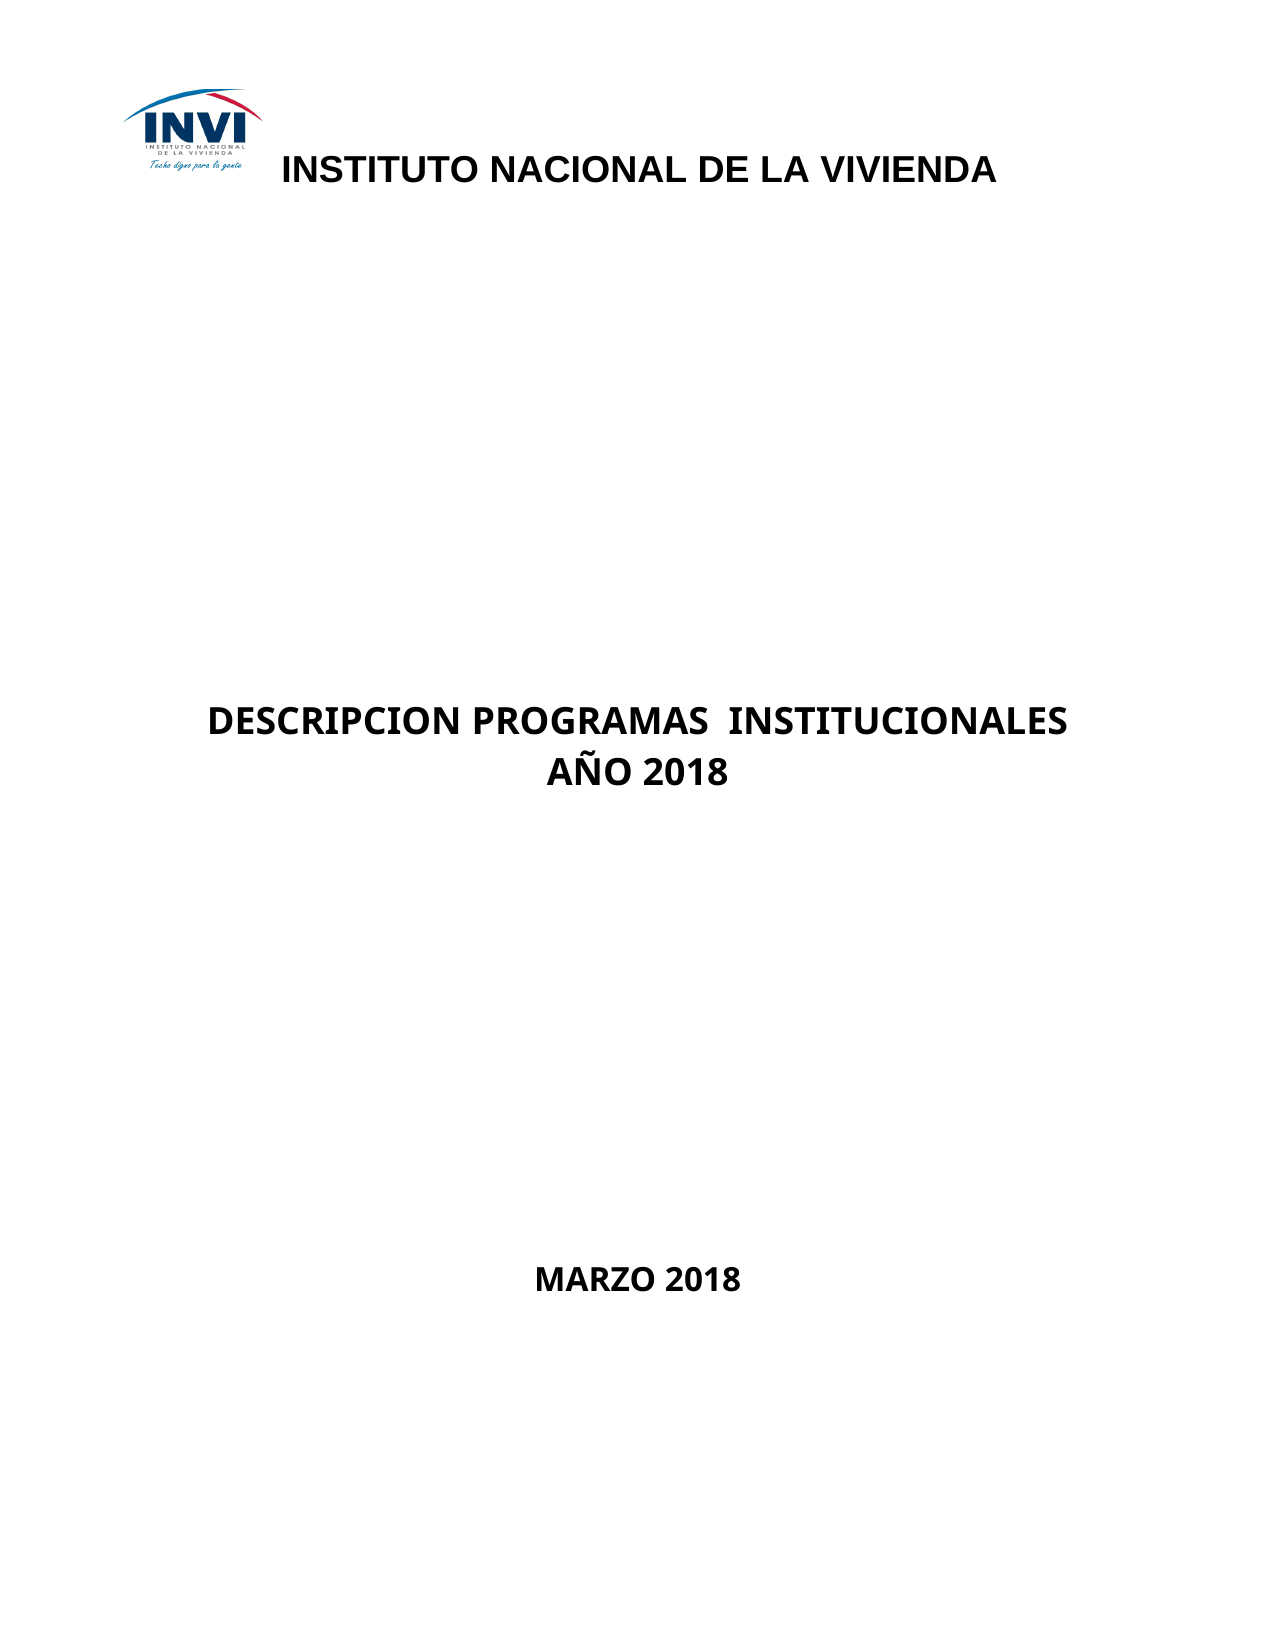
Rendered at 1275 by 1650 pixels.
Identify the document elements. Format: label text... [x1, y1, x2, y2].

text MARZO 2018 [177, 1256, 1098, 1302]
text AÑO 2018 [177, 745, 1098, 796]
text INSTITUTO NACIONAL DE LA VIVIENDA [177, 148, 1098, 191]
picture [123, 89, 263, 171]
text DESCRIPCION PROGRAMAS INSTITUCIONALES [177, 694, 1098, 745]
